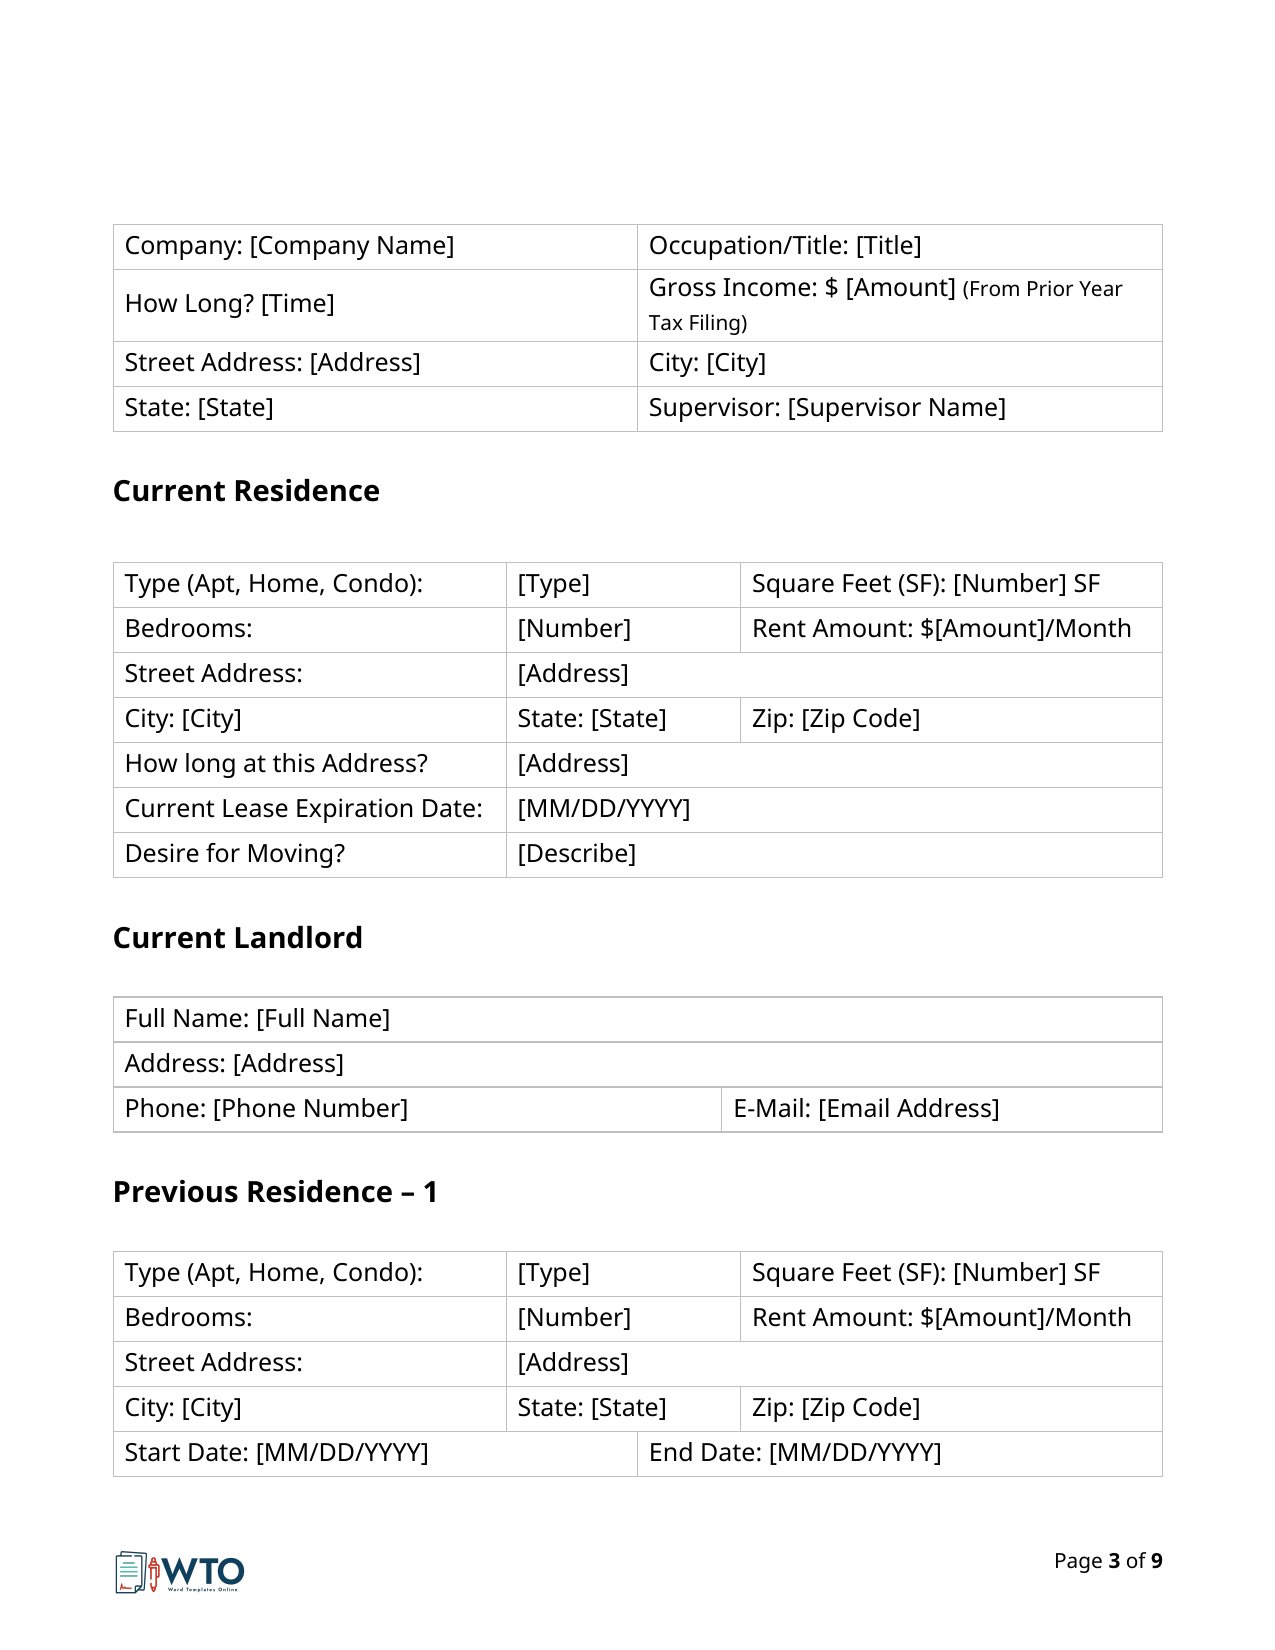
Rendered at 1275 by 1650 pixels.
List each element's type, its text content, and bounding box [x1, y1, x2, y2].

table_cell [Number] [507, 1297, 740, 1341]
table_cell Rent Amount: $[Amount]/Month [741, 608, 1162, 652]
table_cell State: [State] [114, 387, 637, 431]
table_header Occupation/Title: [Title] [638, 225, 1162, 268]
table_header [Type] [507, 563, 740, 607]
table_cell Desire for Moving? [114, 833, 506, 877]
table_header [Type] [507, 1252, 740, 1296]
table_cell [Address] [507, 653, 1162, 697]
table_cell Supervisor: [Supervisor Name] [638, 387, 1162, 431]
table_cell [MM/DD/YYYY] [507, 788, 1162, 832]
table_cell Zip: [Zip Code] [741, 1387, 1162, 1431]
table_cell E-Mail: [Email Address] [722, 1088, 1162, 1131]
table_header Square Feet (SF): [Number] SF [741, 1252, 1162, 1296]
table_cell Bedrooms: [114, 1297, 506, 1341]
table_header Company: [Company Name] [114, 225, 637, 268]
table_header Square Feet (SF): [Number] SF [741, 563, 1162, 607]
table_cell State: [State] [507, 698, 740, 742]
table_cell Rent Amount: $[Amount]/Month [741, 1297, 1162, 1341]
table_cell Current Lease Expiration Date: [114, 788, 506, 832]
table_header Full Name: [Full Name] [114, 998, 1162, 1041]
table_cell City: [City] [114, 1387, 506, 1431]
table_cell How Long? [Time] [114, 270, 637, 341]
table_cell Start Date: [MM/DD/YYYY] [114, 1432, 637, 1476]
text Current Landlord [112, 917, 1162, 992]
table_cell Street Address: [114, 653, 506, 697]
picture [112, 1549, 252, 1598]
table_cell [Number] [507, 608, 740, 652]
text Current Residence [112, 471, 1162, 510]
table_cell Bedrooms: [114, 608, 506, 652]
table_cell How long at this Address? [114, 743, 506, 787]
table_cell Zip: [Zip Code] [741, 698, 1162, 742]
table_cell Phone: [Phone Number] [114, 1088, 721, 1131]
table_cell [Address] [507, 1342, 1162, 1386]
text Previous Residence – 1 [112, 1172, 1162, 1246]
table_cell City: [City] [638, 342, 1162, 386]
table_cell Street Address: [114, 1342, 506, 1386]
table_cell [Address] [507, 743, 1162, 787]
table_cell [Describe] [507, 833, 1162, 877]
table_cell Address: [Address] [114, 1043, 1162, 1086]
table_cell City: [City] [114, 698, 506, 742]
table_cell State: [State] [507, 1387, 740, 1431]
table_header Type (Apt, Home, Condo): [114, 563, 506, 607]
table_header Type (Apt, Home, Condo): [114, 1252, 506, 1296]
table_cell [638, 270, 1162, 341]
table_cell End Date: [MM/DD/YYYY] [638, 1432, 1162, 1476]
table_cell Street Address: [Address] [114, 342, 637, 386]
